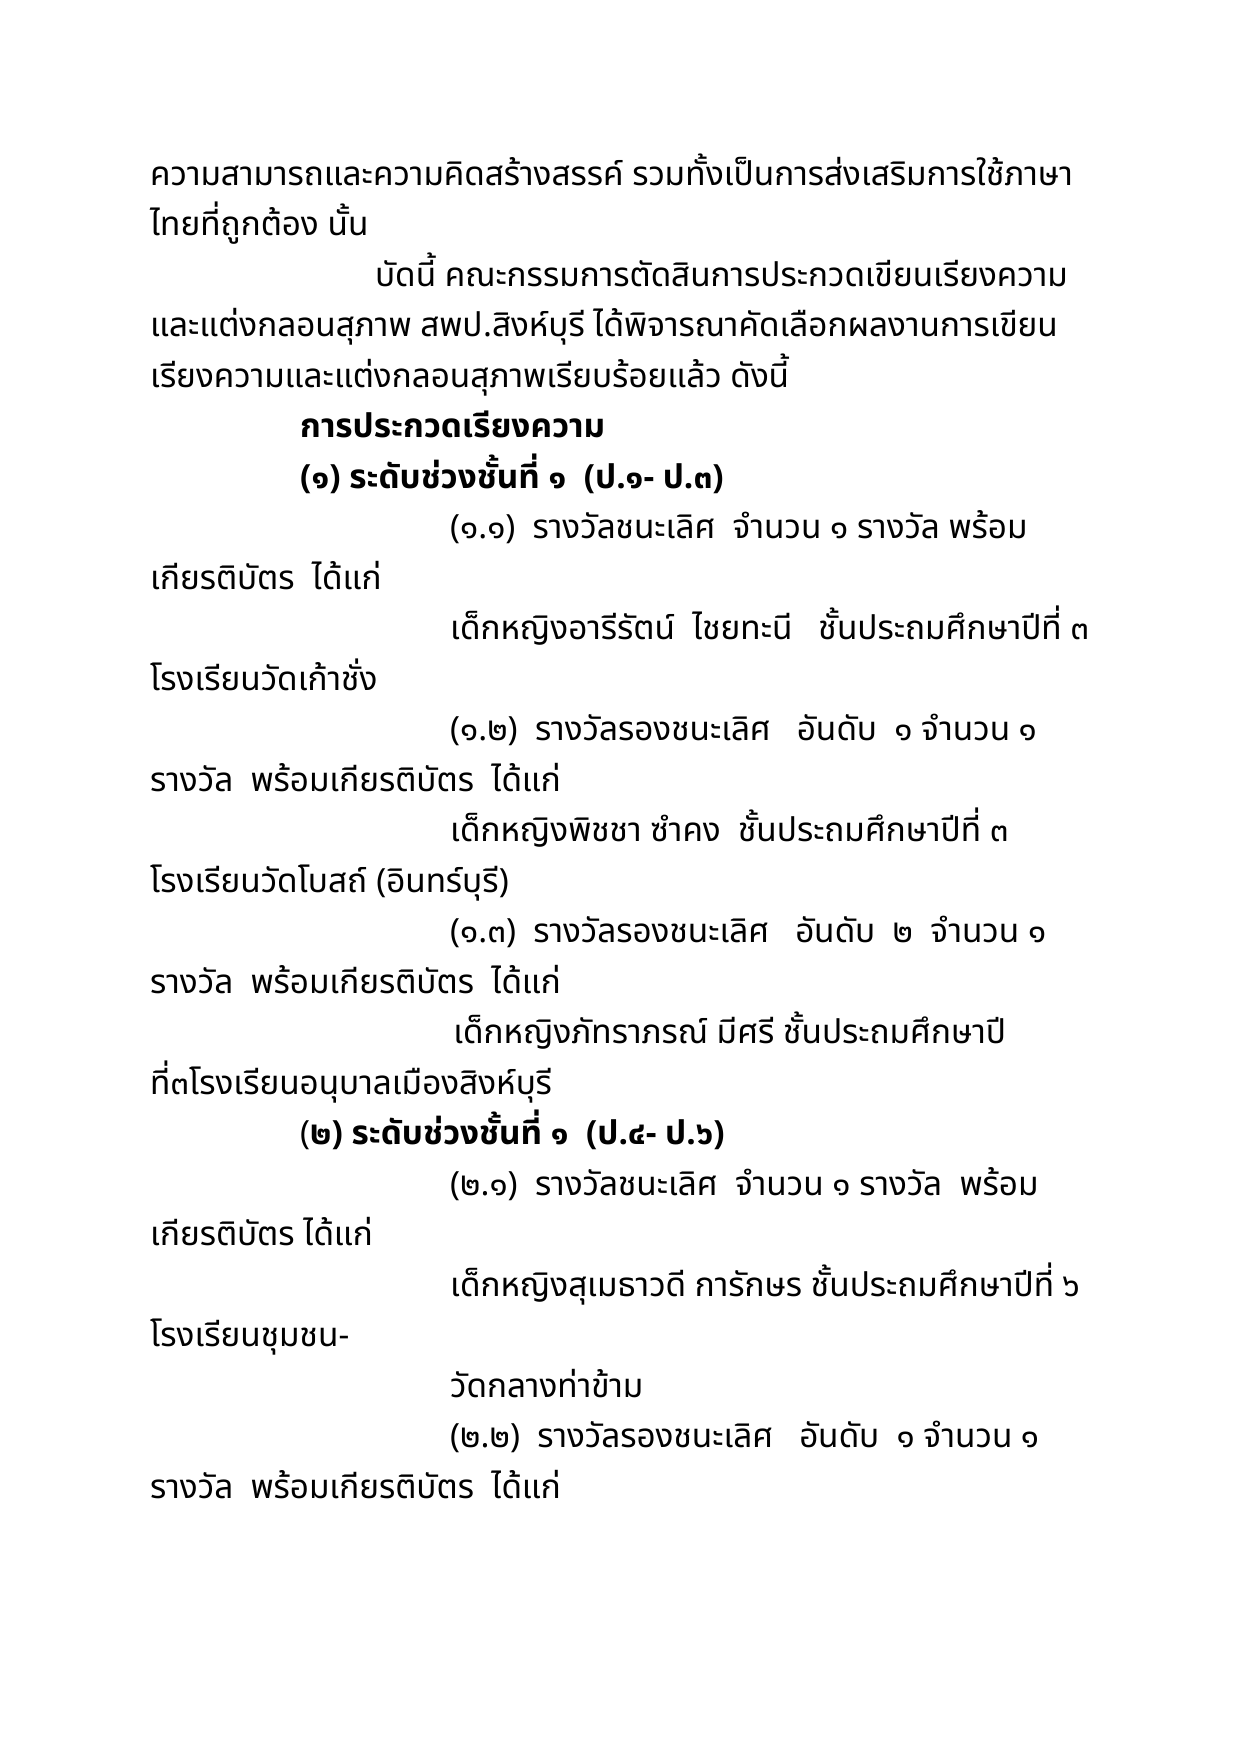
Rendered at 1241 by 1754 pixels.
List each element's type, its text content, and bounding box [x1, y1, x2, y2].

text (๒) ระดับช่วงชั้นที่ ๑ (ป.๔- ป.๖) [150, 1109, 1090, 1160]
text วัดกลางท่าข้าม [375, 1362, 1090, 1412]
text (๑) ระดับช่วงชั้นที่ ๑ (ป.๑- ป.๓) [150, 453, 1090, 503]
text บัดนี้ คณะกรรมการตัดสินการประกวดเขียนเรียงความและแต่งกลอนสุภาพ สพป.สิงห์บุรี ได้พิจารณาคัดเลือกผลงานการเขียนเรียงความและแต่งกลอนสุภาพเรียบร้อยแล้ว ดังนี้ [150, 251, 1090, 402]
text เด็กหญิงอารีรัตน์ ไชยทะนี ชั้นประถมศึกษาปีที่ ๓ โรงเรียนวัดเก้าชั่ง [150, 604, 1090, 705]
text เด็กหญิงภัทราภรณ์ มีศรี ชั้นประถมศึกษาปีที่๓โรงเรียนอนุบาลเมืองสิงห์บุรี [150, 1008, 1090, 1109]
text (๒.๑) รางวัลชนะเลิศ จำนวน ๑ รางวัล พร้อมเกียรติบัตร ได้แก่ [150, 1160, 1090, 1261]
text (๑.๓) รางวัลรองชนะเลิศ อันดับ ๒ จำนวน ๑ รางวัล พร้อมเกียรติบัตร ได้แก่ [150, 907, 1090, 1008]
text การประกวดเรียงความ [150, 402, 1090, 453]
text (๑.๑) รางวัลชนะเลิศ จำนวน ๑ รางวัล พร้อมเกียรติบัตร ได้แก่ [150, 503, 1090, 604]
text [150, 150, 1090, 251]
text (๑.๒) รางวัลรองชนะเลิศ อันดับ ๑ จำนวน ๑ รางวัล พร้อมเกียรติบัตร ได้แก่ [150, 705, 1090, 806]
text (๒.๒) รางวัลรองชนะเลิศ อันดับ ๑ จำนวน ๑ รางวัล พร้อมเกียรติบัตร ได้แก่ [150, 1412, 1090, 1513]
text เด็กหญิงสุเมธาวดี การักษร ชั้นประถมศึกษาปีที่ ๖ โรงเรียนชุมชน- [150, 1261, 1090, 1362]
text เด็กหญิงพิชชา ซำคง ชั้นประถมศึกษาปีที่ ๓ โรงเรียนวัดโบสถ์ (อินทร์บุรี) [150, 806, 1090, 907]
